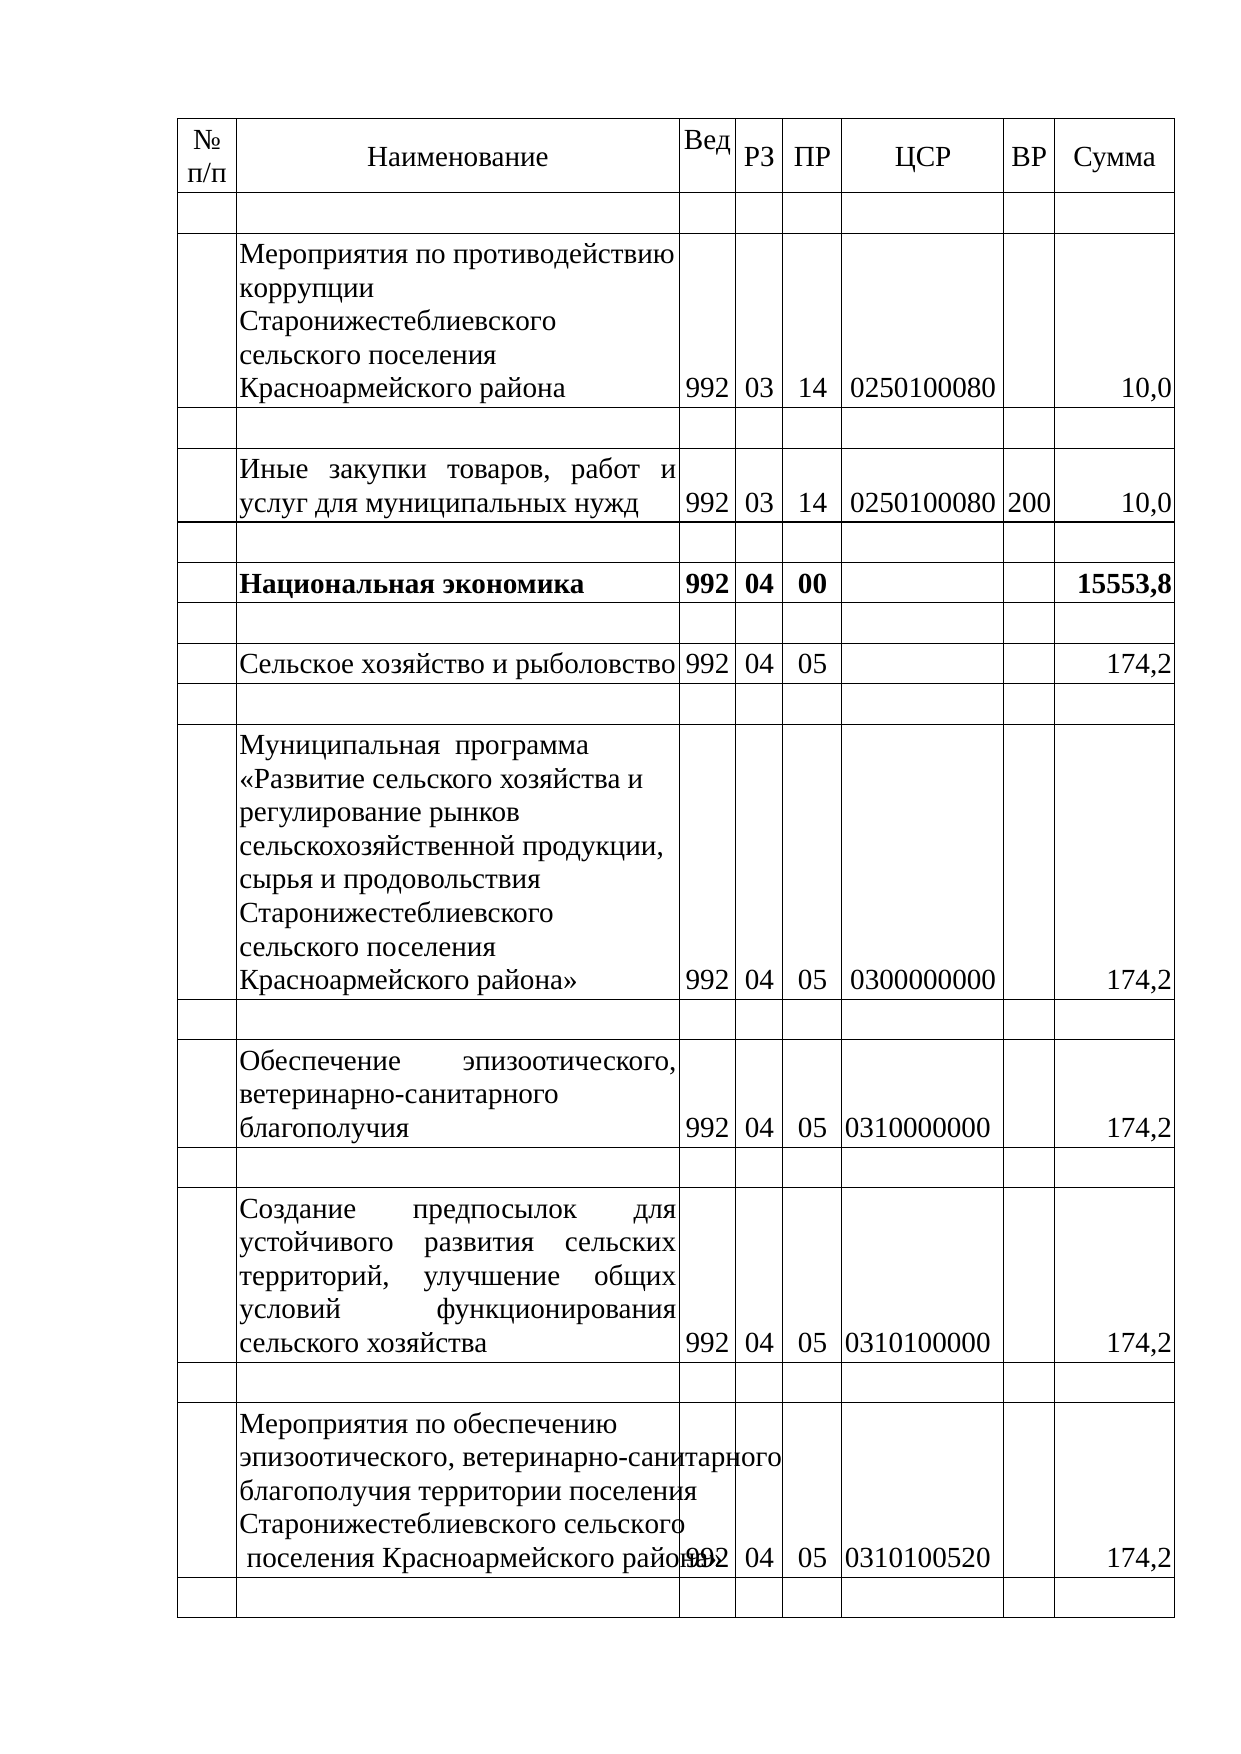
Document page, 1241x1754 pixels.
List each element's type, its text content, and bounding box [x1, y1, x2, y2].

table_cell Национальная экономика [237, 563, 679, 602]
table_cell [680, 408, 735, 447]
table_cell [783, 684, 841, 723]
table_cell [736, 408, 782, 447]
table_cell [783, 1000, 841, 1039]
table_cell Сельское хозяйство и рыболовство [237, 644, 679, 683]
table_header Сумма [1055, 119, 1174, 192]
table_cell [680, 193, 735, 232]
table_cell 174,2 [1055, 1188, 1174, 1362]
table_cell [1004, 1403, 1054, 1577]
table_cell [1004, 523, 1054, 562]
table_cell [783, 603, 841, 643]
table_cell 992 [680, 725, 735, 999]
table_cell [237, 523, 679, 562]
table_cell [178, 1188, 236, 1362]
table_cell [783, 1148, 841, 1187]
table_cell 15553,8 [1055, 563, 1174, 602]
table_cell [1004, 563, 1054, 602]
table_cell 200 [1004, 449, 1054, 521]
table_cell 04 [736, 1188, 782, 1362]
table_cell [680, 523, 735, 562]
table_cell [736, 1000, 782, 1039]
table_cell 992 [680, 563, 735, 602]
table_header РЗ [736, 119, 782, 192]
table_cell 0310100000 [842, 1188, 1003, 1362]
table_cell 174,2 [1055, 1040, 1174, 1147]
table_cell 992 [680, 234, 735, 407]
table_cell [842, 1000, 1003, 1039]
table_cell [842, 523, 1003, 562]
table_cell [1055, 684, 1174, 723]
table_cell 0250100080 [842, 449, 1003, 521]
table_cell [842, 1363, 1003, 1402]
table_cell 992 [680, 449, 735, 521]
table_cell 14 [783, 234, 841, 407]
table_cell 10,0 [1055, 449, 1174, 521]
table_cell 992 [680, 644, 735, 683]
table_cell Муниципальная программа «Развитие сельского хозяйства и регулирование рынков сельскохозяйственной продукции, сырья и продовольствия Старонижестеблиевского сельского поселения Красноармейского района» [237, 725, 679, 999]
table_cell [1055, 1148, 1174, 1187]
table_header Вед [680, 119, 735, 192]
table_cell [842, 563, 1003, 602]
table_cell [1004, 193, 1054, 232]
table_cell 04 [736, 644, 782, 683]
table_cell [1055, 1578, 1174, 1617]
table_cell [1055, 1000, 1174, 1039]
table_cell [1055, 193, 1174, 232]
table_cell 0310100520 [842, 1403, 1003, 1577]
table_cell [842, 603, 1003, 643]
table_cell [1004, 725, 1054, 999]
table_cell 04 [736, 1403, 782, 1577]
table_cell [842, 684, 1003, 723]
table_header ЦСР [842, 119, 1003, 192]
table_cell [178, 725, 236, 999]
table_header ПР [783, 119, 841, 192]
table_cell 14 [783, 449, 841, 521]
table_cell [783, 1578, 841, 1617]
table_cell Мероприятия по обеспечению эпизоотического, ветеринарно-санитарного благополучия территории поселения Старонижестеблиевского сельского поселения Красноармейского района» [237, 1403, 679, 1577]
table_cell 05 [783, 1040, 841, 1147]
table_cell [1004, 1363, 1054, 1402]
table_cell [178, 234, 236, 407]
table_cell 04 [736, 563, 782, 602]
table_cell [237, 1000, 679, 1039]
table_cell 174,2 [1055, 725, 1174, 999]
table_cell [178, 1040, 236, 1147]
table_cell [680, 1000, 735, 1039]
table_cell [178, 1403, 236, 1577]
table_cell Создание предпосылок для устойчивого развития сельских территорий, улучшение общих условий функционирования сельского хозяйства [237, 1188, 679, 1362]
table_cell 992 [680, 1188, 735, 1362]
table_cell Мероприятия по противодействию коррупции Старонижестеблиевского сельского поселения Красноармейского района [237, 234, 679, 407]
table_cell [1055, 603, 1174, 643]
table_cell [736, 684, 782, 723]
table_cell [680, 684, 735, 723]
table_cell 05 [783, 1188, 841, 1362]
table_cell [680, 1363, 735, 1402]
table_cell [1004, 1188, 1054, 1362]
table_cell 0310000000 [842, 1040, 1003, 1147]
table_cell [178, 603, 236, 643]
table_cell [736, 1578, 782, 1617]
table_cell [1004, 234, 1054, 407]
table_header № п/п [178, 119, 236, 192]
table_header ВР [1004, 119, 1054, 192]
table_cell [842, 644, 1003, 683]
table_cell Иные закупки товаров, работ и услуг для муниципальных нужд [237, 449, 679, 521]
table_cell [842, 1578, 1003, 1617]
table_cell [178, 1363, 236, 1402]
table_cell [1004, 684, 1054, 723]
table_cell [178, 644, 236, 683]
table_cell [680, 1148, 735, 1187]
table_cell [237, 603, 679, 643]
table_cell [1055, 1363, 1174, 1402]
table_cell [178, 193, 236, 232]
table_cell [1004, 1148, 1054, 1187]
table_cell 992 [680, 1040, 735, 1147]
table_cell [1055, 523, 1174, 562]
table_cell [178, 684, 236, 723]
table_cell [178, 563, 236, 602]
table_cell [1004, 408, 1054, 447]
table_cell 10,0 [1055, 234, 1174, 407]
table_cell [680, 1578, 735, 1617]
table_cell [1004, 1040, 1054, 1147]
table_cell [842, 408, 1003, 447]
table_cell [178, 1578, 236, 1617]
table_cell 992 [680, 1403, 735, 1577]
table_cell [783, 193, 841, 232]
table_cell [237, 1578, 679, 1617]
table_cell 05 [783, 1403, 841, 1577]
table_cell [1055, 408, 1174, 447]
table_cell [1004, 644, 1054, 683]
table_cell [237, 408, 679, 447]
table_cell 174,2 [1055, 644, 1174, 683]
table_cell 05 [783, 725, 841, 999]
table_cell [237, 684, 679, 723]
table_cell 174,2 [1055, 1403, 1174, 1577]
table_cell 00 [783, 563, 841, 602]
table_cell 05 [783, 644, 841, 683]
table_cell [736, 523, 782, 562]
table_cell [842, 1148, 1003, 1187]
table_cell 03 [736, 449, 782, 521]
table_cell [736, 603, 782, 643]
table_cell [178, 1000, 236, 1039]
table_cell [736, 1148, 782, 1187]
table_cell [736, 1363, 782, 1402]
table_cell [237, 1363, 679, 1402]
table_cell [783, 408, 841, 447]
table_cell [178, 523, 236, 562]
table_cell 03 [736, 234, 782, 407]
table_cell [842, 193, 1003, 232]
table_cell [736, 193, 782, 232]
table_cell 0300000000 [842, 725, 1003, 999]
table_cell 0250100080 [842, 234, 1003, 407]
table_cell [178, 408, 236, 447]
table_header Наименование [237, 119, 679, 192]
table_cell [1004, 1578, 1054, 1617]
table_cell 04 [736, 725, 782, 999]
table_cell [237, 1148, 679, 1187]
table_cell [178, 449, 236, 521]
table_cell [783, 1363, 841, 1402]
table_cell [680, 603, 735, 643]
table_cell [237, 193, 679, 232]
table_cell [1004, 1000, 1054, 1039]
table_cell 04 [736, 1040, 782, 1147]
table_cell Обеспечение эпизоотического, ветеринарно-санитарного благополучия [237, 1040, 679, 1147]
table_cell [1004, 603, 1054, 643]
table_cell [178, 1148, 236, 1187]
table_cell [783, 523, 841, 562]
